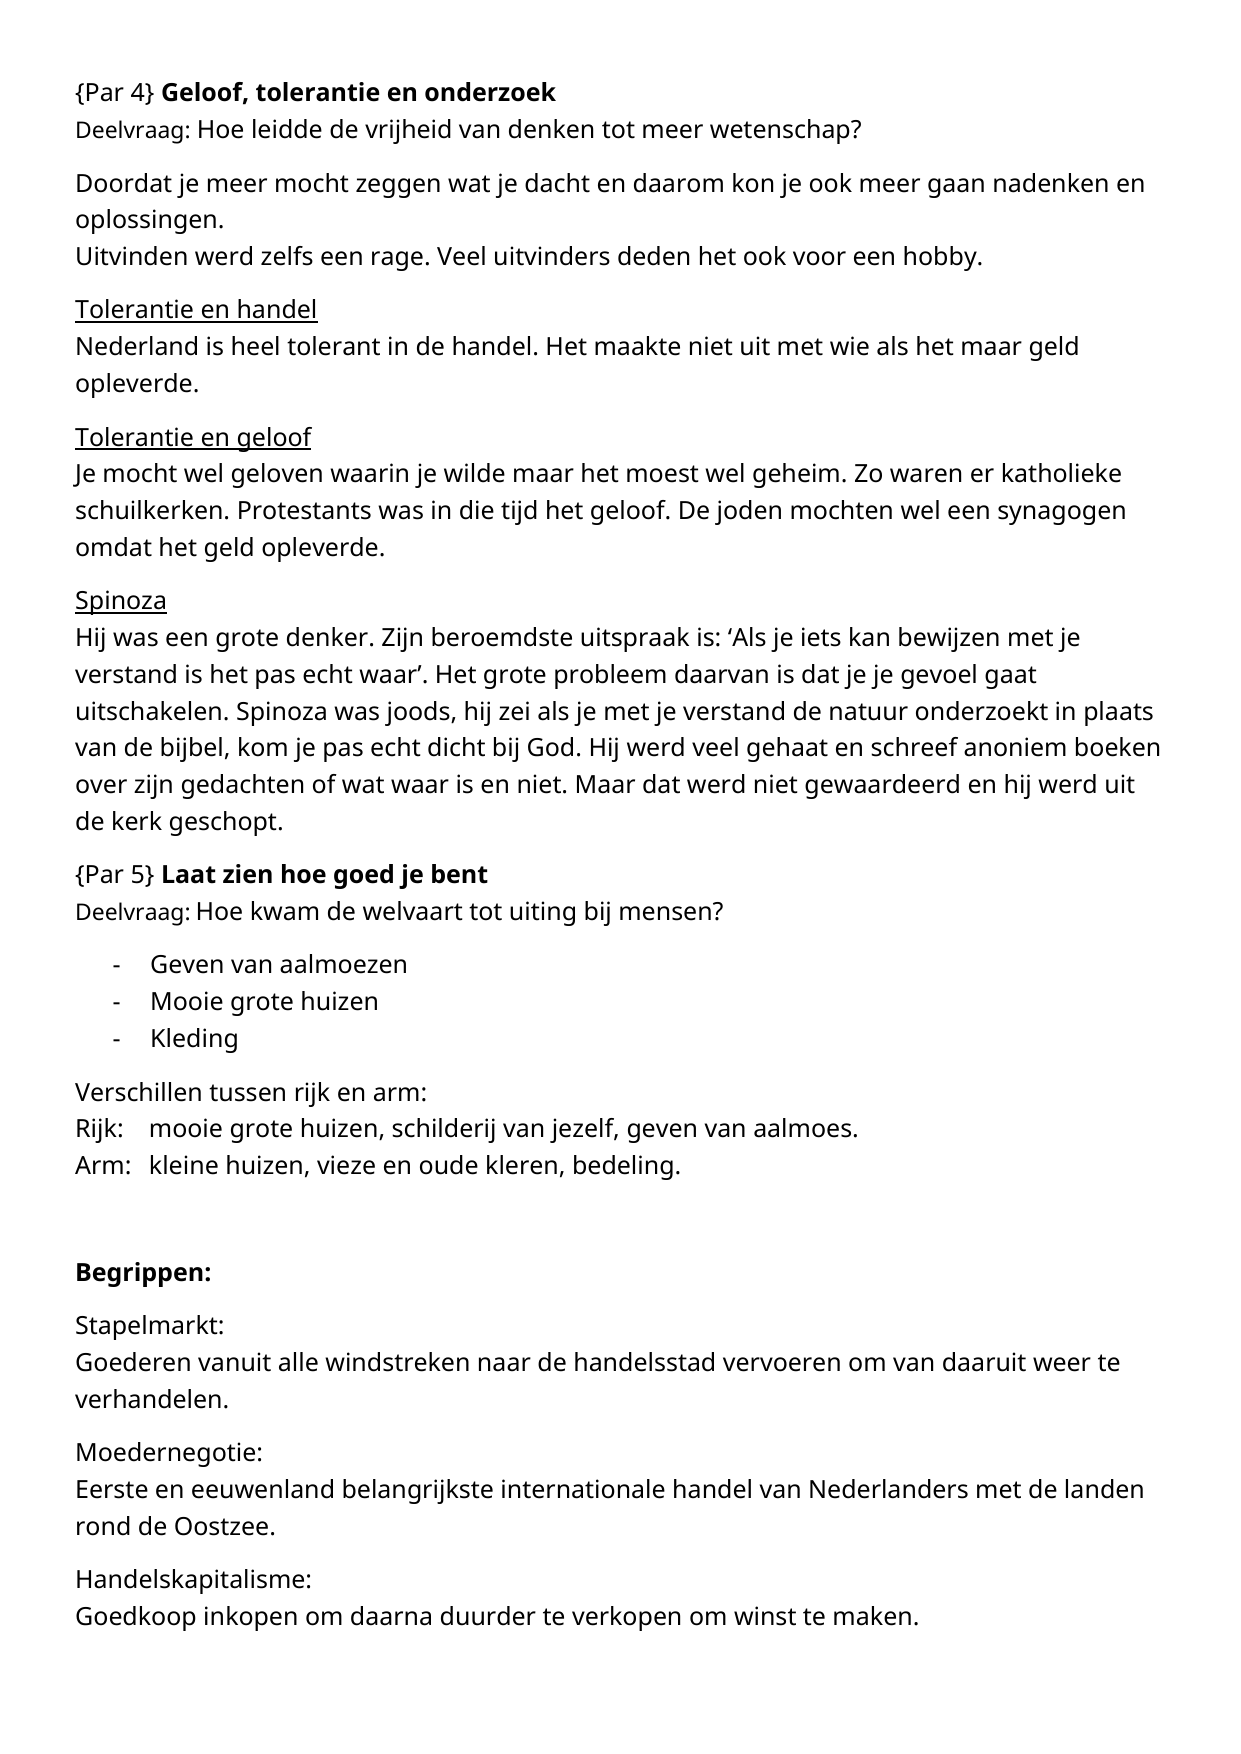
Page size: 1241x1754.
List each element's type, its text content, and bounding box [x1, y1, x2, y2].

list Mooie grote huizen [112, 984, 1165, 1018]
text Moedernegotie: Eerste en eeuwenland belangrijkste internationale handel van Nederlanders met de landen rond de Oostzee. [75, 1435, 1165, 1543]
text Spinoza Hij was een grote denker. Zijn beroemdste uitspraak is: ‘Als je iets kan bewijzen met je verstand is het pas echt waar’. Het grote probleem daarvan is dat je je gevoel gaat uitschakelen. Spinoza was joods, hij zei als je met je verstand de natuur onderzoekt in plaats van de bijbel, kom je pas echt dicht bij God. Hij werd veel gehaat en schreef anoniem boeken over zijn gedachten of wat waar is en niet. Maar dat werd niet gewaardeerd en hij werd uit de kerk geschopt. [75, 583, 1165, 838]
text Stapelmarkt: Goederen vanuit alle windstreken naar de handelsstad vervoeren om van daaruit weer te verhandelen. [75, 1308, 1165, 1416]
list Geven van aalmoezen [112, 947, 1165, 981]
text {Par 4} Geloof, tolerantie en onderzoek Deelvraag: Hoe leidde de vrijheid van denken tot meer wetenschap? [75, 75, 1165, 146]
text Doordat je meer mocht zeggen wat je dacht en daarom kon je ook meer gaan nadenken en oplossingen. Uitvinden werd zelfs een rage. Veel uitvinders deden het ook voor een hobby. [75, 165, 1165, 273]
text Tolerantie en handel Nederland is heel tolerant in de handel. Het maakte niet uit met wie als het maar geld opleverde. [75, 292, 1165, 400]
text Begrippen: [75, 1254, 1165, 1289]
text Handelskapitalisme: Goedkoop inkopen om daarna duurder te verkopen om winst te maken. [75, 1562, 1165, 1633]
list Kleding [112, 1021, 1165, 1055]
text Tolerantie en geloof Je mocht wel geloven waarin je wilde maar het moest wel geheim. Zo waren er katholieke schuilkerken. Protestants was in die tijd het geloof. De joden mochten wel een synagogen omdat het geld opleverde. [75, 419, 1165, 563]
text Verschillen tussen rijk en arm: Rijk: mooie grote huizen, schilderij van jezelf, geven van aalmoes. Arm: kleine huizen, vieze en oude kleren, bedeling. [75, 1074, 1165, 1182]
text {Par 5} Laat zien hoe goed je bent Deelvraag: Hoe kwam de welvaart tot uiting bij mensen? [75, 857, 1165, 928]
